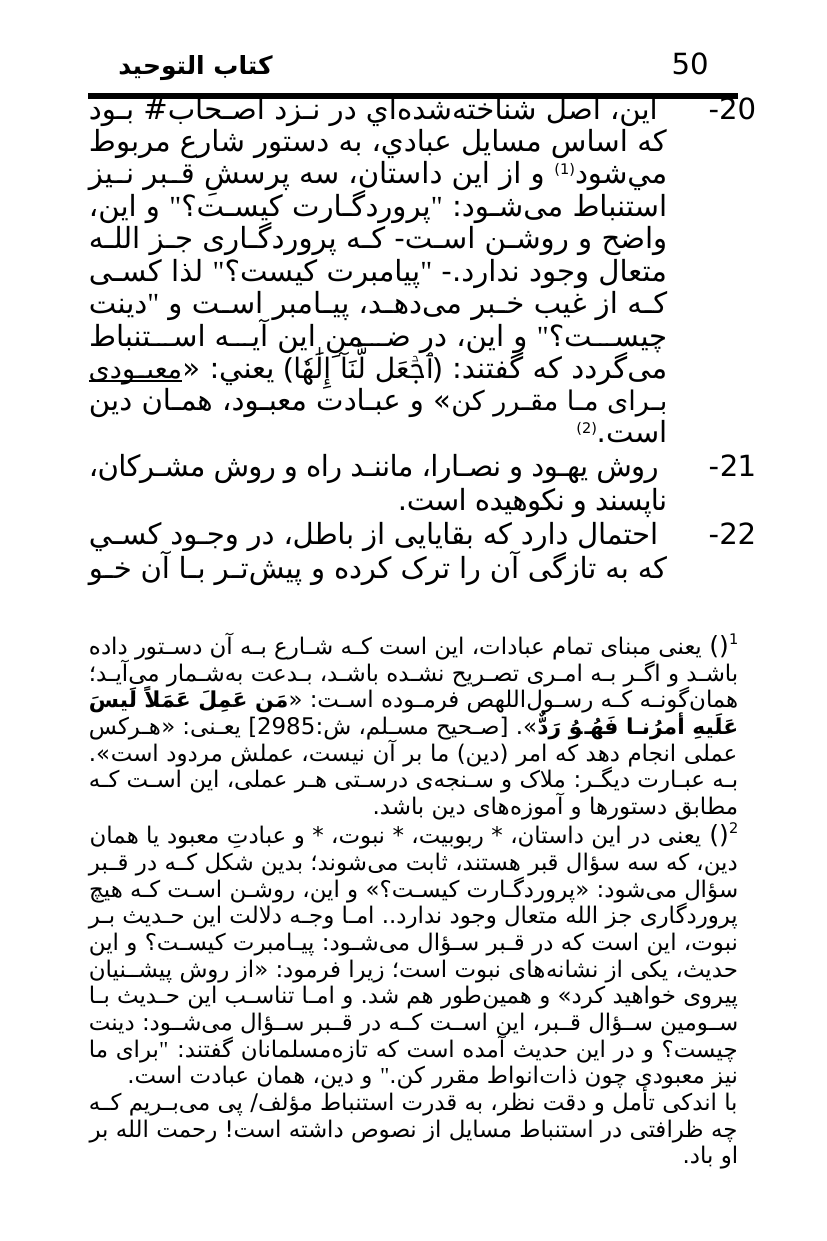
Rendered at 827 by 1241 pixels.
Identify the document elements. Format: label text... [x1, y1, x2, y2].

list احتمال دارد که بقایایی از باطل، در وجود كسي که به تازگی آن را ترک کرده و پیش‌تر با آن خو داشته است، یافت شود؛ همچنانكه آنها گفتند: «ما تازه‌ مسلمان شده و کفر را به‌تازگی ترک کرده بودیم». [89, 518, 708, 586]
list روش يهود و نصارا، مانند راه و روش مشركان، ناپسند و نکوهیده است. [89, 450, 708, 518]
list اين، اصل شناخته‌شده‌اي در نزد اصحاب# بود كه اساس مسايل عبادي، به دستور شارع مربوط مي‌شود() و از این داستان، سه پرسشِ قبر نیز استنباط می‌شود: "پروردگارت کیست؟" و این، واضح و روشن است- که پروردگاری جز الله متعال وجود ندارد.- "پیامبرت کیست؟" لذا کسی که از غیب خبر می‌دهد، پیامبر است و "دینت چیست؟" و این، در ضمنِ اين آیه استنباط می‌گردد که گفتند: ﴿ٱجۡعَل لَّنَآ إِلَٰهٗا﴾ يعني: «معبودی برای ما مقرر کن» و عبادت معبود، همان دین است.() [89, 94, 708, 450]
